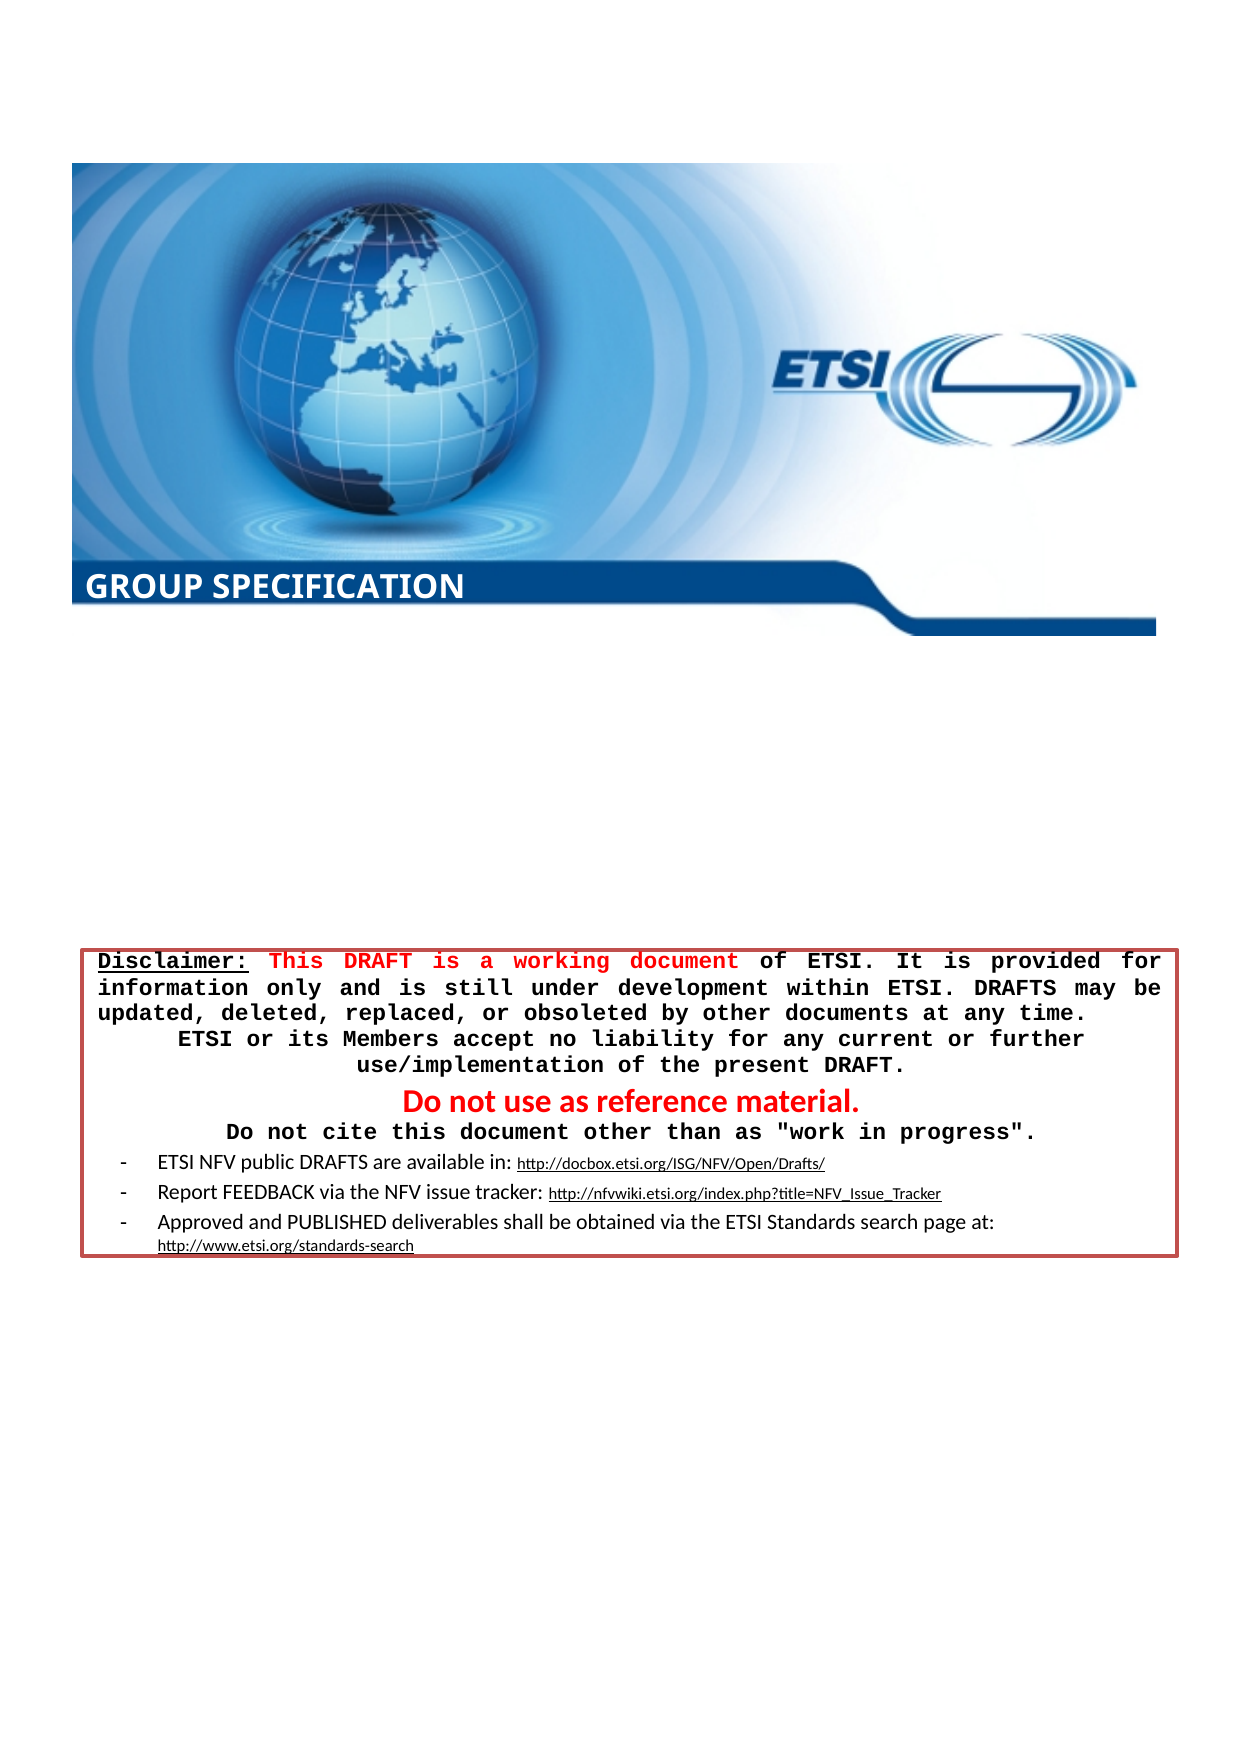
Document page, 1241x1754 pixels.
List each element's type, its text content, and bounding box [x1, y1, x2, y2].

picture [72, 163, 1157, 636]
text Group Specification [84, 563, 742, 608]
